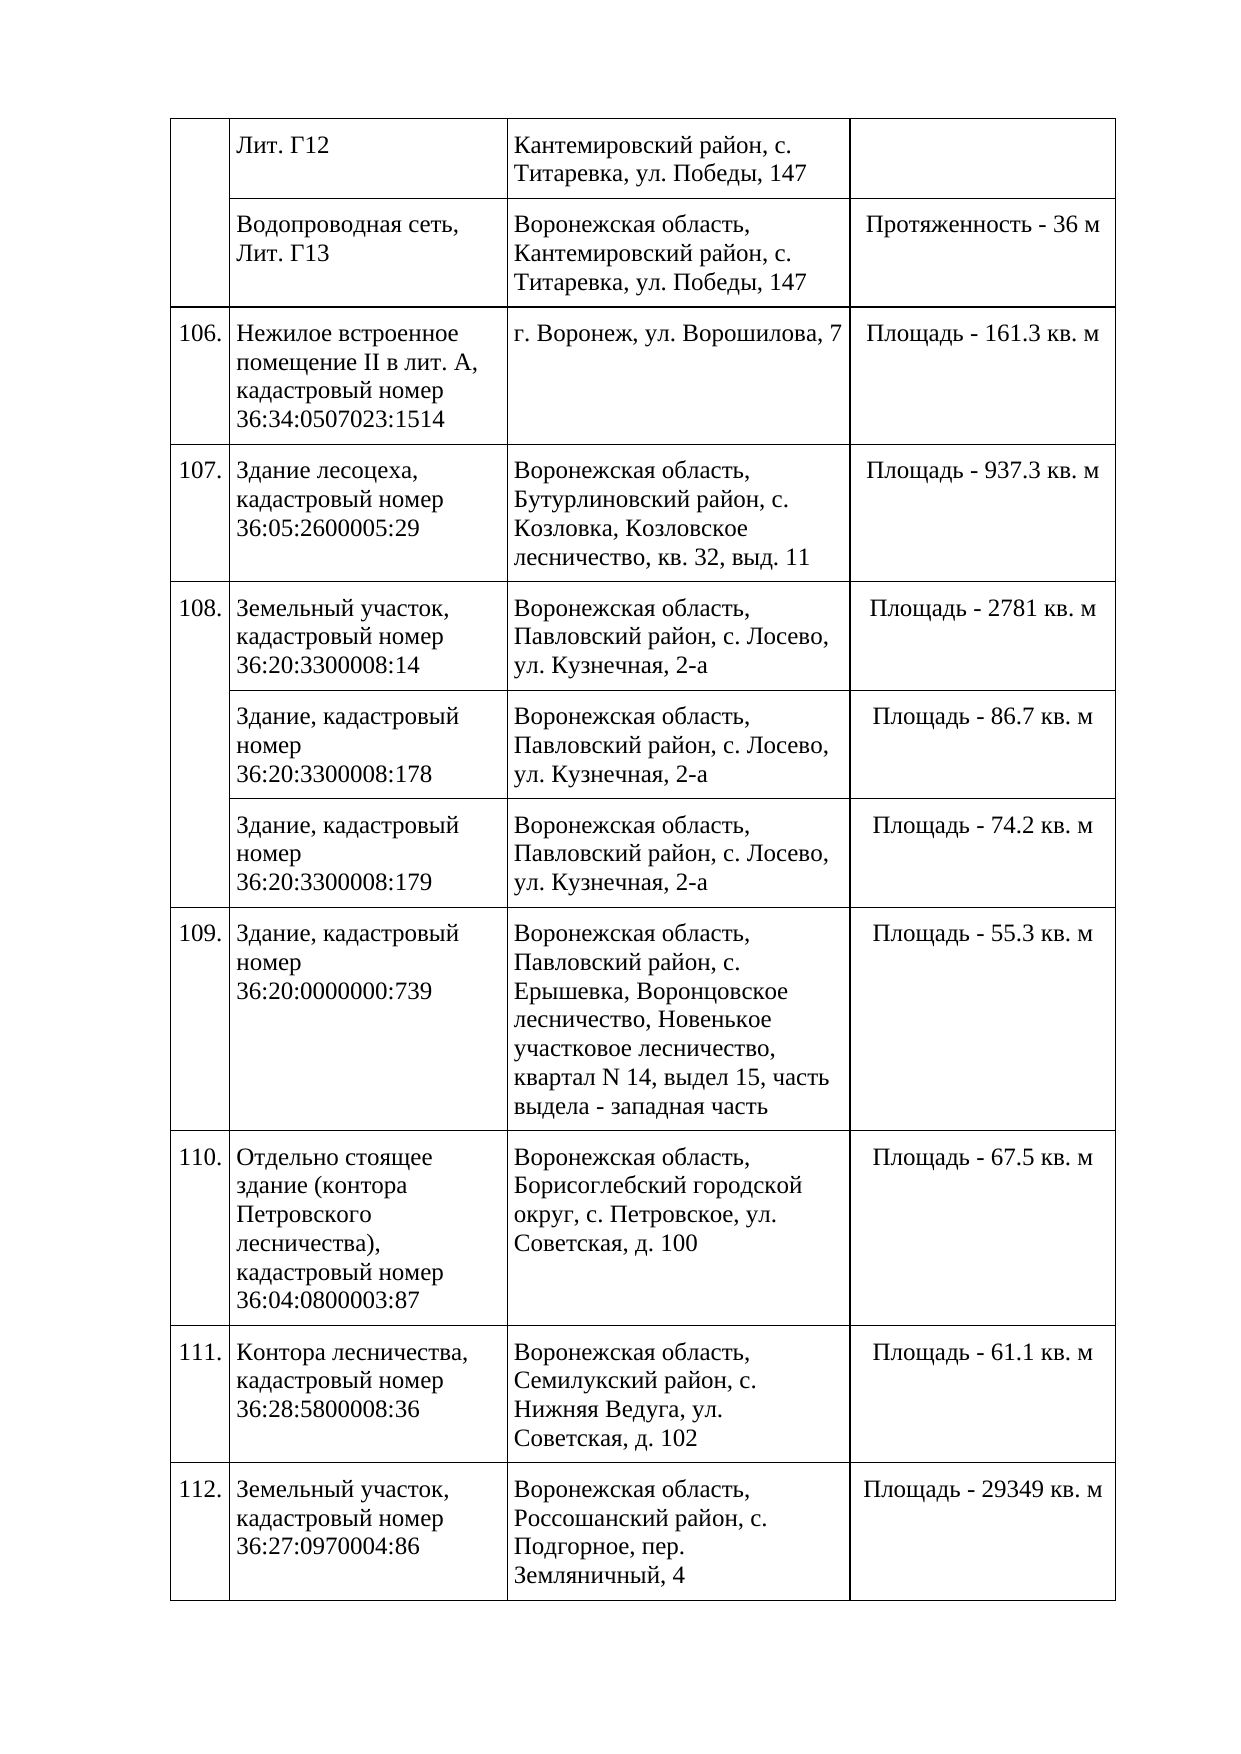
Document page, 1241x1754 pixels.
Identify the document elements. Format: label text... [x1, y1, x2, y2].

table_cell 112. [171, 1463, 229, 1599]
table_cell Площадь - 55.3 кв. м [851, 908, 1115, 1130]
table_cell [851, 119, 1115, 198]
table_cell Воронежская область, Борисоглебский городской округ, с. Петровское, ул. Советская, д. 100 [508, 1131, 849, 1325]
table_cell Площадь - 29349 кв. м [851, 1463, 1115, 1599]
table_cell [508, 1463, 849, 1599]
table_cell Воронежская область, Павловский район, с. Лосево, ул. Кузнечная, 2-а [508, 582, 849, 689]
table_cell Протяженность - 36 м [851, 199, 1115, 306]
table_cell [508, 199, 849, 306]
table_cell 107. [171, 445, 229, 581]
table_cell Площадь - 2781 кв. м [851, 582, 1115, 689]
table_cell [508, 119, 849, 198]
table_cell Воронежская область, Семилукский район, с. Нижняя Ведуга, ул. Советская, д. 102 [508, 1326, 849, 1462]
table_cell Земельный участок, кадастровый номер 36:27:0970004:86 [230, 1463, 507, 1599]
table_cell Отдельно стоящее здание (контора Петровского лесничества), кадастровый номер 36:04:0800003:87 [230, 1131, 507, 1325]
table_cell Площадь - 161.3 кв. м [851, 308, 1115, 444]
table_cell Площадь - 61.1 кв. м [851, 1326, 1115, 1462]
table_cell Здание, кадастровый номер 36:20:3300008:178 [230, 691, 507, 798]
table_cell Здание, кадастровый номер 36:20:0000000:739 [230, 908, 507, 1130]
table_cell 109. [171, 908, 229, 1130]
table_cell Здание, кадастровый номер 36:20:3300008:179 [230, 799, 507, 907]
table_cell Контора лесничества, кадастровый номер 36:28:5800008:36 [230, 1326, 507, 1462]
table_cell 110. [171, 1131, 229, 1325]
table_cell Площадь - 86.7 кв. м [851, 691, 1115, 798]
table_cell Воронежская область, Павловский район, с. Лосево, ул. Кузнечная, 2-а [508, 691, 849, 798]
table_cell Воронежская область, Бутурлиновский район, с. Козловка, Козловское лесничество, кв. 32, выд. 11 [508, 445, 849, 581]
table_cell Водопроводная сеть, Лит. Г13 [230, 199, 507, 306]
table_cell 108. [171, 582, 229, 907]
table_cell 111. [171, 1326, 229, 1462]
table_cell Воронежская область, Павловский район, с. Лосево, ул. Кузнечная, 2-а [508, 799, 849, 907]
table_cell 106. [171, 308, 229, 444]
table_cell Нежилое встроенное помещение II в лит. А, кадастровый номер 36:34:0507023:1514 [230, 308, 507, 444]
table_cell Площадь - 67.5 кв. м [851, 1131, 1115, 1325]
table_cell Площадь - 74.2 кв. м [851, 799, 1115, 907]
table_cell Здание лесоцеха, кадастровый номер 36:05:2600005:29 [230, 445, 507, 581]
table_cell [230, 119, 507, 198]
table_cell г. Воронеж, ул. Ворошилова, 7 [508, 308, 849, 444]
table_cell Воронежская область, Павловский район, с. Ерышевка, Воронцовское лесничество, Новенькое участковое лесничество, квартал N 14, выдел 15, часть выдела - западная часть [508, 908, 849, 1130]
table_cell Земельный участок, кадастровый номер 36:20:3300008:14 [230, 582, 507, 689]
table_cell Площадь - 937.3 кв. м [851, 445, 1115, 581]
